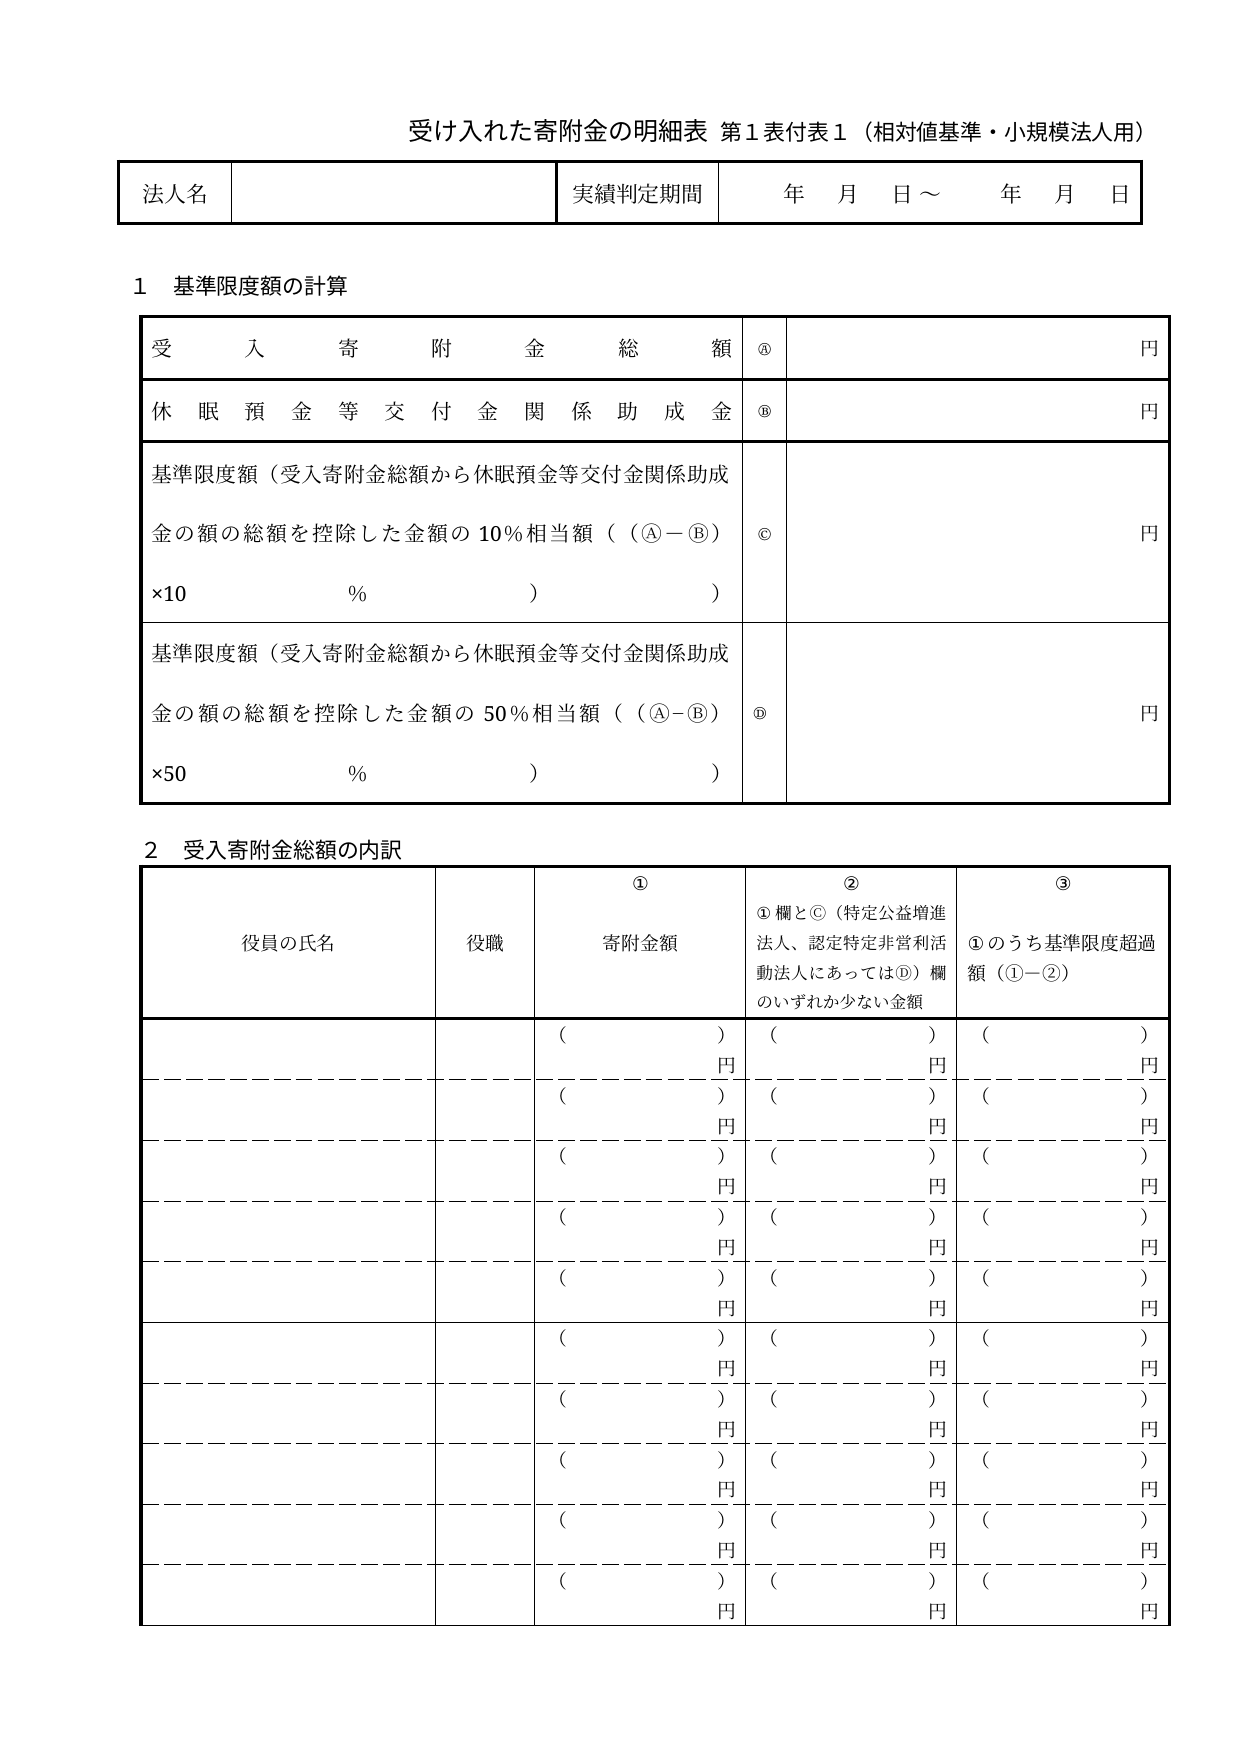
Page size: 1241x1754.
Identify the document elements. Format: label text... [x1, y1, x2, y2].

table_cell [436, 1079, 534, 1140]
table_header 法人名 [120, 163, 231, 222]
table_header 円 [787, 318, 1168, 377]
table_cell 基準限度額（受入寄附金総額から休眠預金等交付金関係助成金の額の総額を控除した金額の50％相当額（（Ⓐ−Ⓑ）×50％）） [143, 623, 742, 802]
text ２ 受入寄附金総額の内訳 [118, 835, 1122, 864]
table_cell （ ） 円 [746, 1020, 956, 1079]
text 受け入れた寄附金の明細表 第１表付表１（相対値基準・小規模法人用） [118, 100, 1157, 159]
table_cell [436, 1020, 534, 1079]
table_cell Ⓑ [743, 381, 786, 440]
table_cell [143, 1020, 435, 1079]
table_cell （ ） 円 [535, 1261, 745, 1322]
table_cell Ⓒ [743, 443, 786, 622]
table_cell 休眠預金等交付金関係助成金 [143, 381, 742, 440]
table_cell （ ） 円 [957, 1020, 1168, 1079]
table_cell [143, 1564, 435, 1625]
table_cell [436, 1261, 534, 1322]
table_header Ⓐ [743, 318, 786, 377]
table_cell [143, 1201, 435, 1261]
table_header ② ①欄とⒸ（特定公益増進法人、認定特定非営利活動法人にあってはⒹ）欄のいずれか少ない金額 [746, 868, 956, 1017]
table_cell （ ） 円 [957, 1323, 1168, 1382]
table_cell [143, 1504, 435, 1564]
table_cell [143, 1261, 435, 1322]
table_cell Ⓓ [743, 623, 786, 802]
table_cell （ ） 円 [746, 1564, 956, 1625]
table_cell （ ） 円 [746, 1504, 956, 1564]
table_cell [436, 1564, 534, 1625]
table_cell [143, 1443, 435, 1504]
text １ 基準限度額の計算 [118, 255, 1122, 315]
table_cell （ ） 円 [535, 1079, 745, 1140]
table_cell （ ） 円 [957, 1201, 1168, 1261]
table_cell （ ） 円 [957, 1564, 1168, 1625]
table_cell 基準限度額（受入寄附金総額から休眠預金等交付金関係助成金の額の総額を控除した金額の10％相当額（（Ⓐ－Ⓑ）×10％）） [143, 443, 742, 622]
table_cell 円 [787, 381, 1168, 440]
table_cell （ ） 円 [746, 1201, 956, 1261]
table_cell （ ） 円 [957, 1504, 1168, 1564]
table_cell [143, 1383, 435, 1443]
table_cell [143, 1323, 435, 1382]
table_cell （ ） 円 [535, 1564, 745, 1625]
table_cell [143, 1079, 435, 1140]
table_cell （ ） 円 [957, 1443, 1168, 1504]
table_cell （ ） 円 [957, 1079, 1168, 1140]
table_cell （ ） 円 [535, 1201, 745, 1261]
table_cell [436, 1504, 534, 1564]
table_cell [436, 1201, 534, 1261]
table_cell 円 [787, 623, 1168, 802]
table_cell （ ） 円 [746, 1383, 956, 1443]
table_cell （ ） 円 [957, 1261, 1168, 1322]
table_cell （ ） 円 [535, 1140, 745, 1201]
table_cell （ ） 円 [746, 1443, 956, 1504]
table_cell [436, 1323, 534, 1382]
table_header ③ ①のうち基準限度超過 額（①－②） [957, 868, 1168, 1017]
table_header 受入寄附金総額 [143, 318, 742, 377]
table_cell （ ） 円 [746, 1079, 956, 1140]
table_cell （ ） 円 [535, 1323, 745, 1382]
table_header 役員の氏名 [143, 868, 435, 1017]
table_cell （ ） 円 [746, 1261, 956, 1322]
table_cell （ ） 円 [535, 1443, 745, 1504]
table_cell [143, 1140, 435, 1201]
table_header ① 寄附金額 [535, 868, 745, 1017]
table_header [232, 163, 555, 222]
table_cell （ ） 円 [957, 1383, 1168, 1443]
table_cell （ ） 円 [535, 1383, 745, 1443]
table_cell （ ） 円 [535, 1504, 745, 1564]
table_cell [436, 1383, 534, 1443]
table_cell [436, 1443, 534, 1504]
table_cell （ ） 円 [746, 1140, 956, 1201]
table_cell [436, 1140, 534, 1201]
table_cell （ ） 円 [746, 1323, 956, 1382]
table_header 実績判定期間 [558, 163, 718, 222]
table_cell 円 [787, 443, 1168, 622]
table_header 年 月 日～ 年 月 日 [719, 163, 1140, 222]
table_cell （ ） 円 [535, 1020, 745, 1079]
table_cell （ ） 円 [957, 1140, 1168, 1201]
table_header 役職 [436, 868, 534, 1017]
